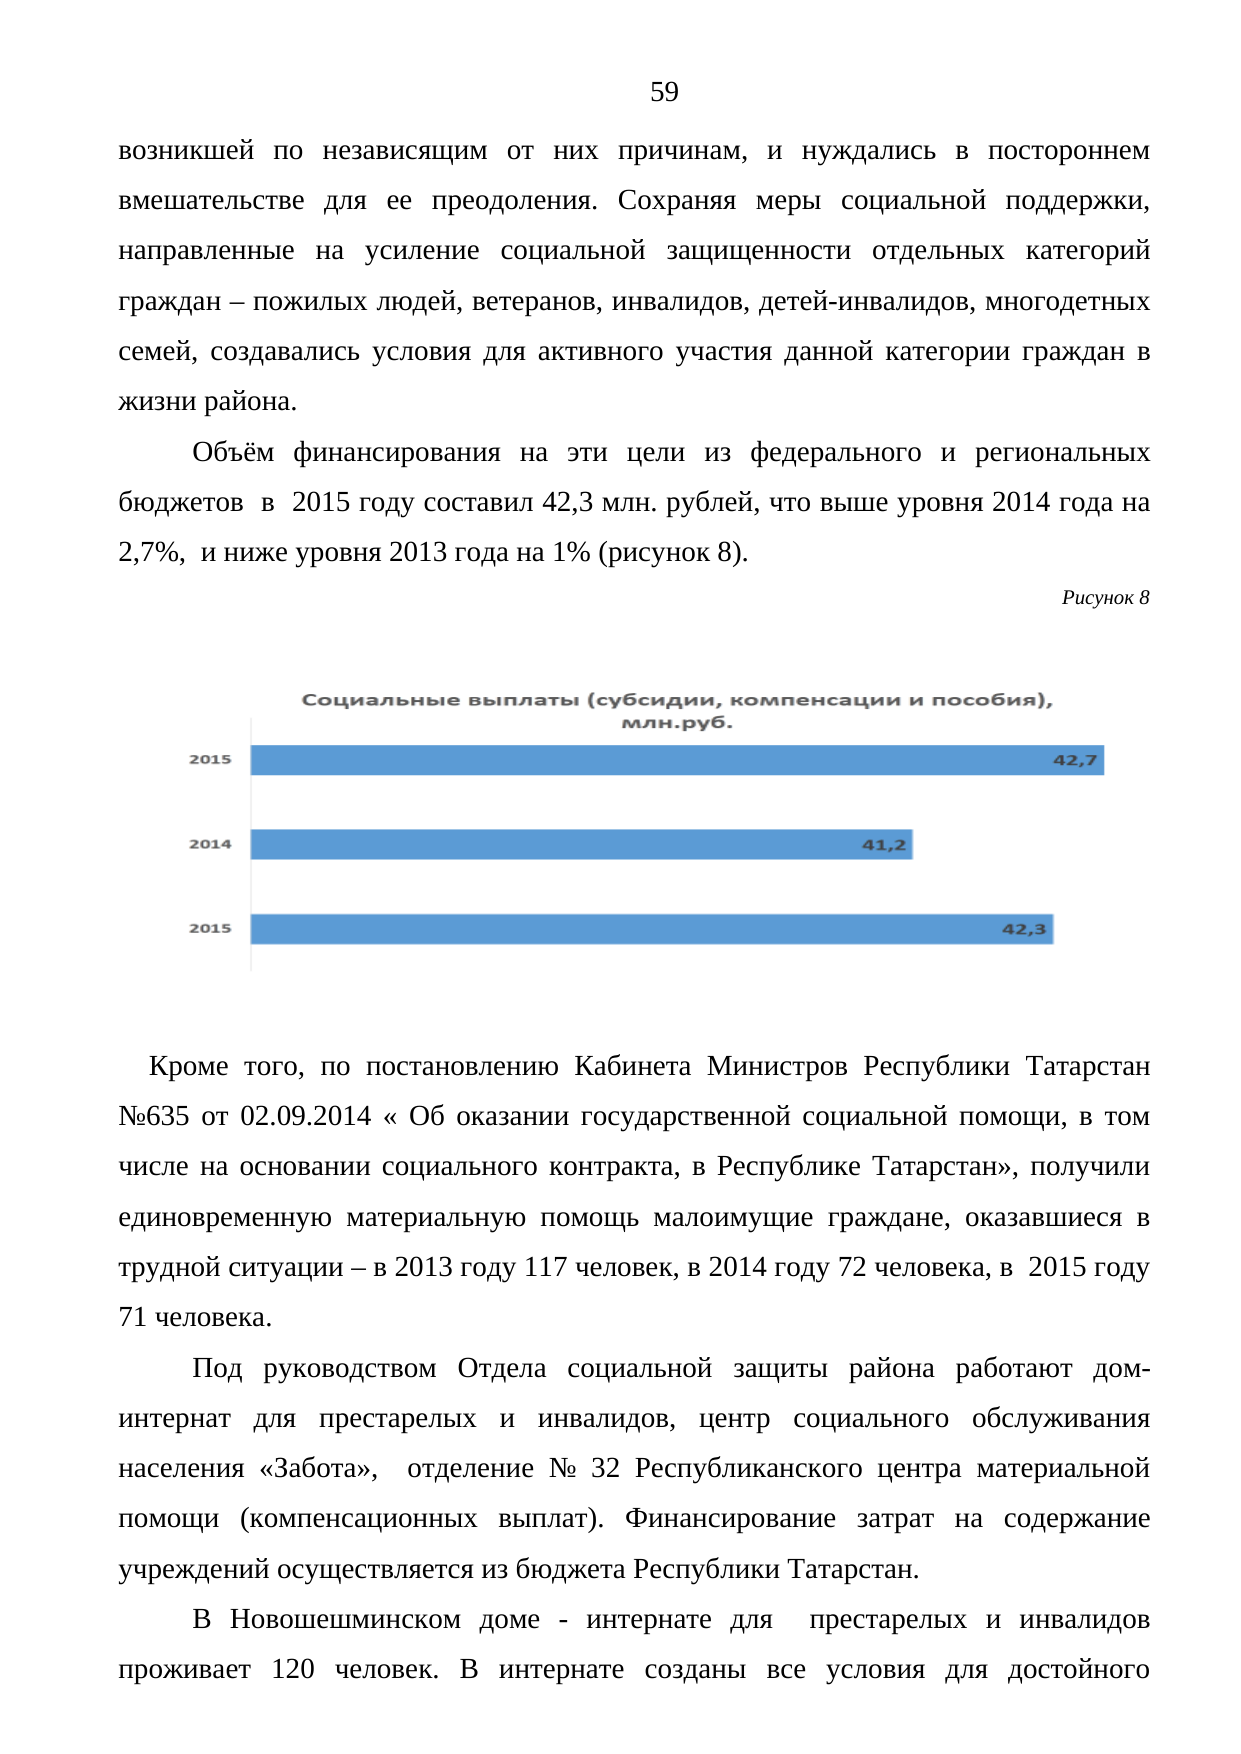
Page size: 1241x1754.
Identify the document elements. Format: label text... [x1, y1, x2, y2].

text Кроме того, по постановлению Кабинета Министров Республики Татарстан №635 от 02.09.2014 « Об оказании государственной социальной помощи, в том числе на основании социального контракта, в Республике Татарстан», получили единовременную материальную помощь малоимущие граждане, оказавшиеся в трудной ситуации – в 2013 году 117 человек, в 2014 году 72 человека, в 2015 году 71 человека. [118, 1048, 1152, 1333]
text Рисунок 8 [177, 584, 1152, 609]
text Объём финансирования на эти цели из федерального и региональных бюджетов в 2015 году составил 42,3 млн. рублей, что выше уровня 2014 года на 2,7%, и ниже уровня 2013 года на 1% (рисунок 8). [118, 434, 1152, 568]
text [118, 1601, 1152, 1685]
text Под руководством Отдела социальной защиты района работают дом-интернат для престарелых и инвалидов, центр социального обслуживания населения «Забота», отделение № 32 Республиканского центра материальной помощи (компенсационных выплат). Финансирование затрат на содержание учреждений осуществляется из бюджета Республики Татарстан. [118, 1350, 1152, 1584]
picture [177, 675, 1178, 1036]
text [118, 132, 1152, 417]
